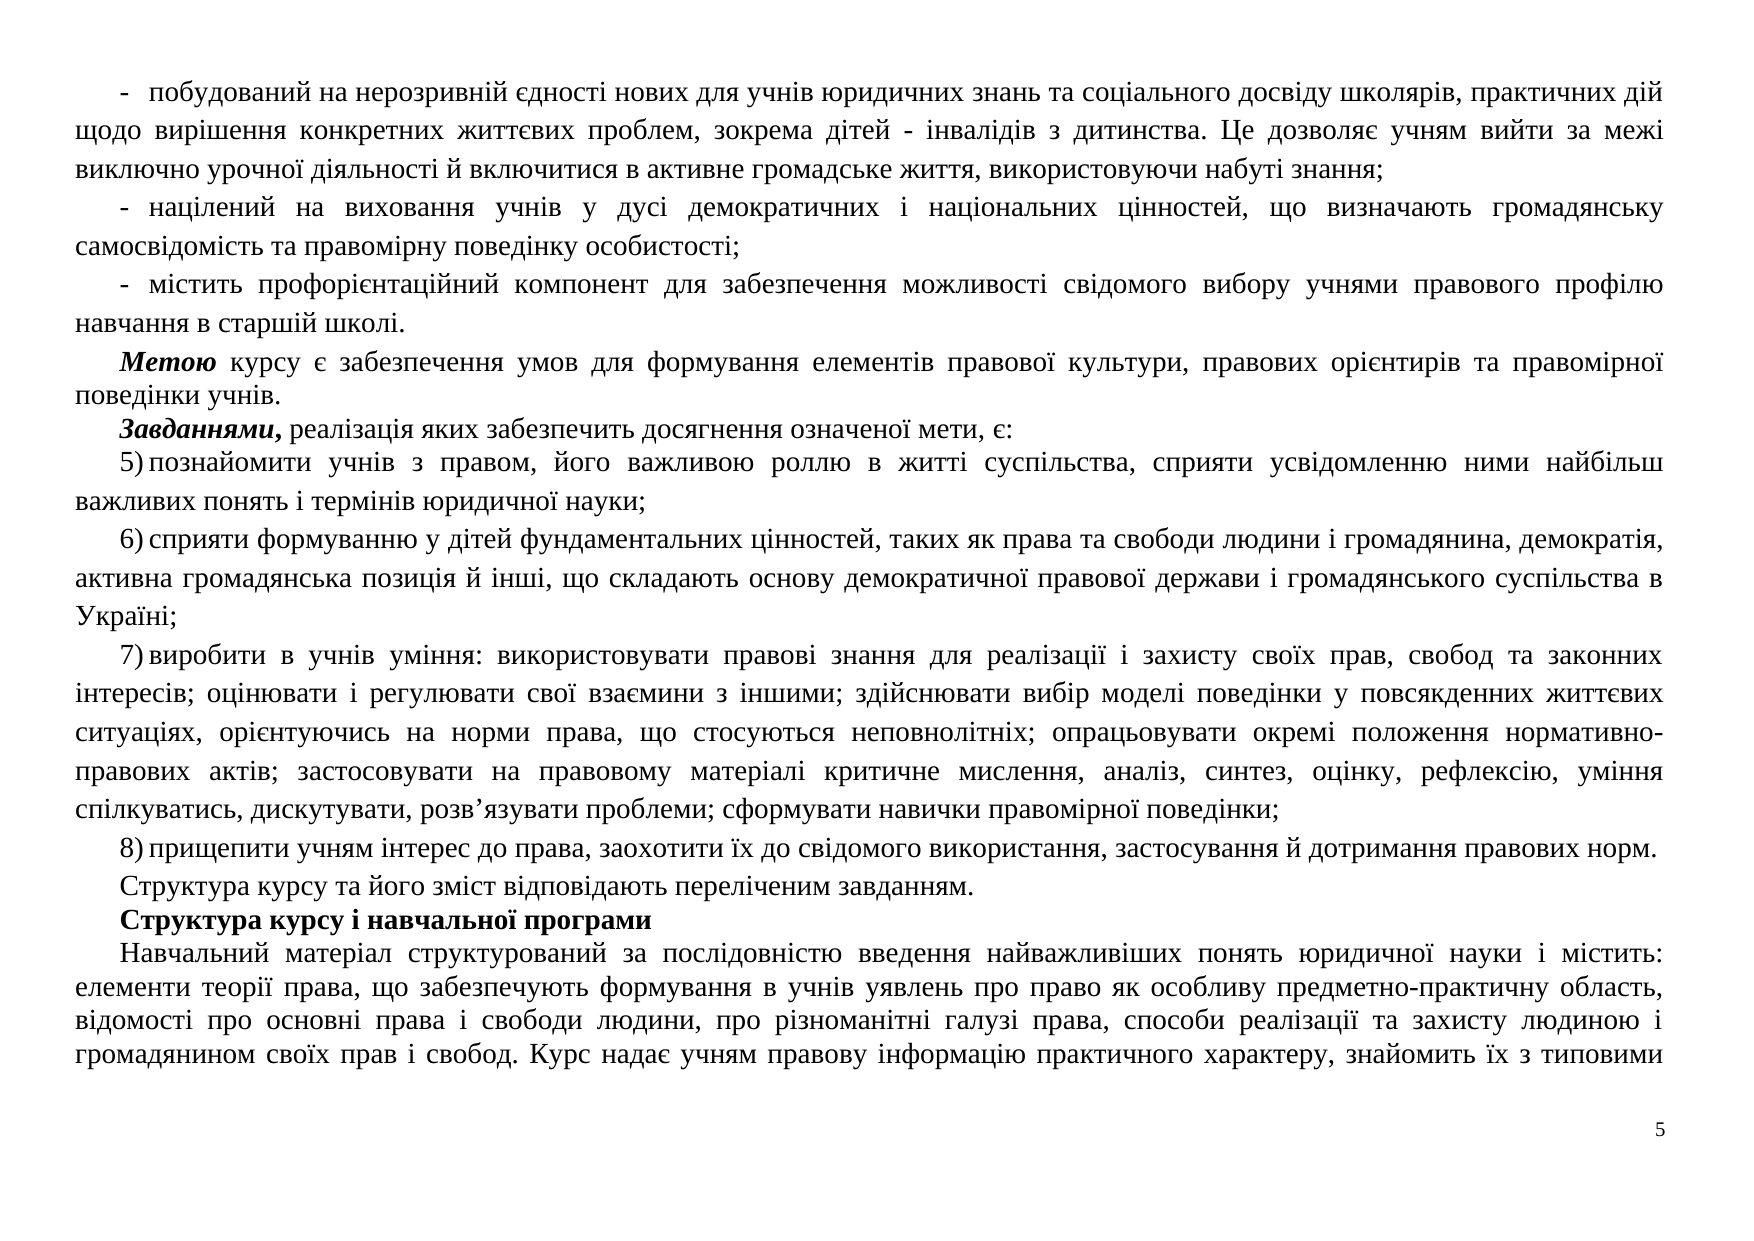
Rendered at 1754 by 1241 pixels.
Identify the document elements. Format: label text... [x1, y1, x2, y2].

list побудований на нерозривній єдності нових для учнів юридичних знань та соціального досвіду школярів, практичних дій щодо вирішення конкретних життєвих проблем, зокрема дітей - інвалідів з дитинства. Це дозволяє учням вийти за межі виключно урочної діяльності й включитися в активне громадське життя, використовуючи набуті знання; [75, 74, 1665, 184]
list націлений на виховання учнів у дусі демократичних і національних цінностей, що визначають громадянську самосвідомість та правомірну поведінку особистості; [75, 189, 1665, 262]
list містить профорієнтаційний компонент для забезпечення можливості свідомого вибору учнями правового профілю навчання в старшій школі. [75, 267, 1665, 339]
list сприяти формуванню у дітей фундаментальних цінностей, таких як права та свободи людини і громадянина, демократія, активна громадянська позиція й інші, що складають основу демократичної правової держави і громадянського суспільства в Україні; [75, 521, 1665, 632]
list познайомити учнів з правом, його важливою роллю в житті суспільства, сприяти усвідомленню ними найбільш важливих понять і термінів юридичної науки; [75, 444, 1665, 516]
list прищепити учням інтерес до права, заохотити їх до свідомого використання, застосування й дотримання правових норм. [75, 830, 1665, 863]
text Структура курсу і навчальної програми [75, 902, 1665, 935]
list виробити в учнів уміння: використовувати правові знання для реалізації і захисту своїх прав, свобод та законних інтересів; оцінювати і регулювати свої взаємини з іншими; здійснювати вибір моделі поведінки у повсякденних життєвих ситуаціях, орієнтуючись на норми права, що стосуються неповнолітніх; опрацьовувати окремі положення нормативно-правових актів; застосовувати на правовому матеріалі критичне мислення, аналіз, синтез, оцінку, рефлексію, уміння спілкуватись, дискутувати, розв’язувати проблеми; сформувати навички правомірної поведінки; [75, 637, 1665, 825]
text Завданнями, реалізація яких забезпечить досягнення означеної мети, є: [75, 411, 1665, 444]
text Метою курсу є забезпечення умов для формування елементів правової культури, правових орієнтирів та правомірної поведінки учнів. [75, 344, 1665, 411]
text Структура курсу та його зміст відповідають переліченим завданням. [75, 868, 1665, 902]
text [75, 935, 1665, 1069]
